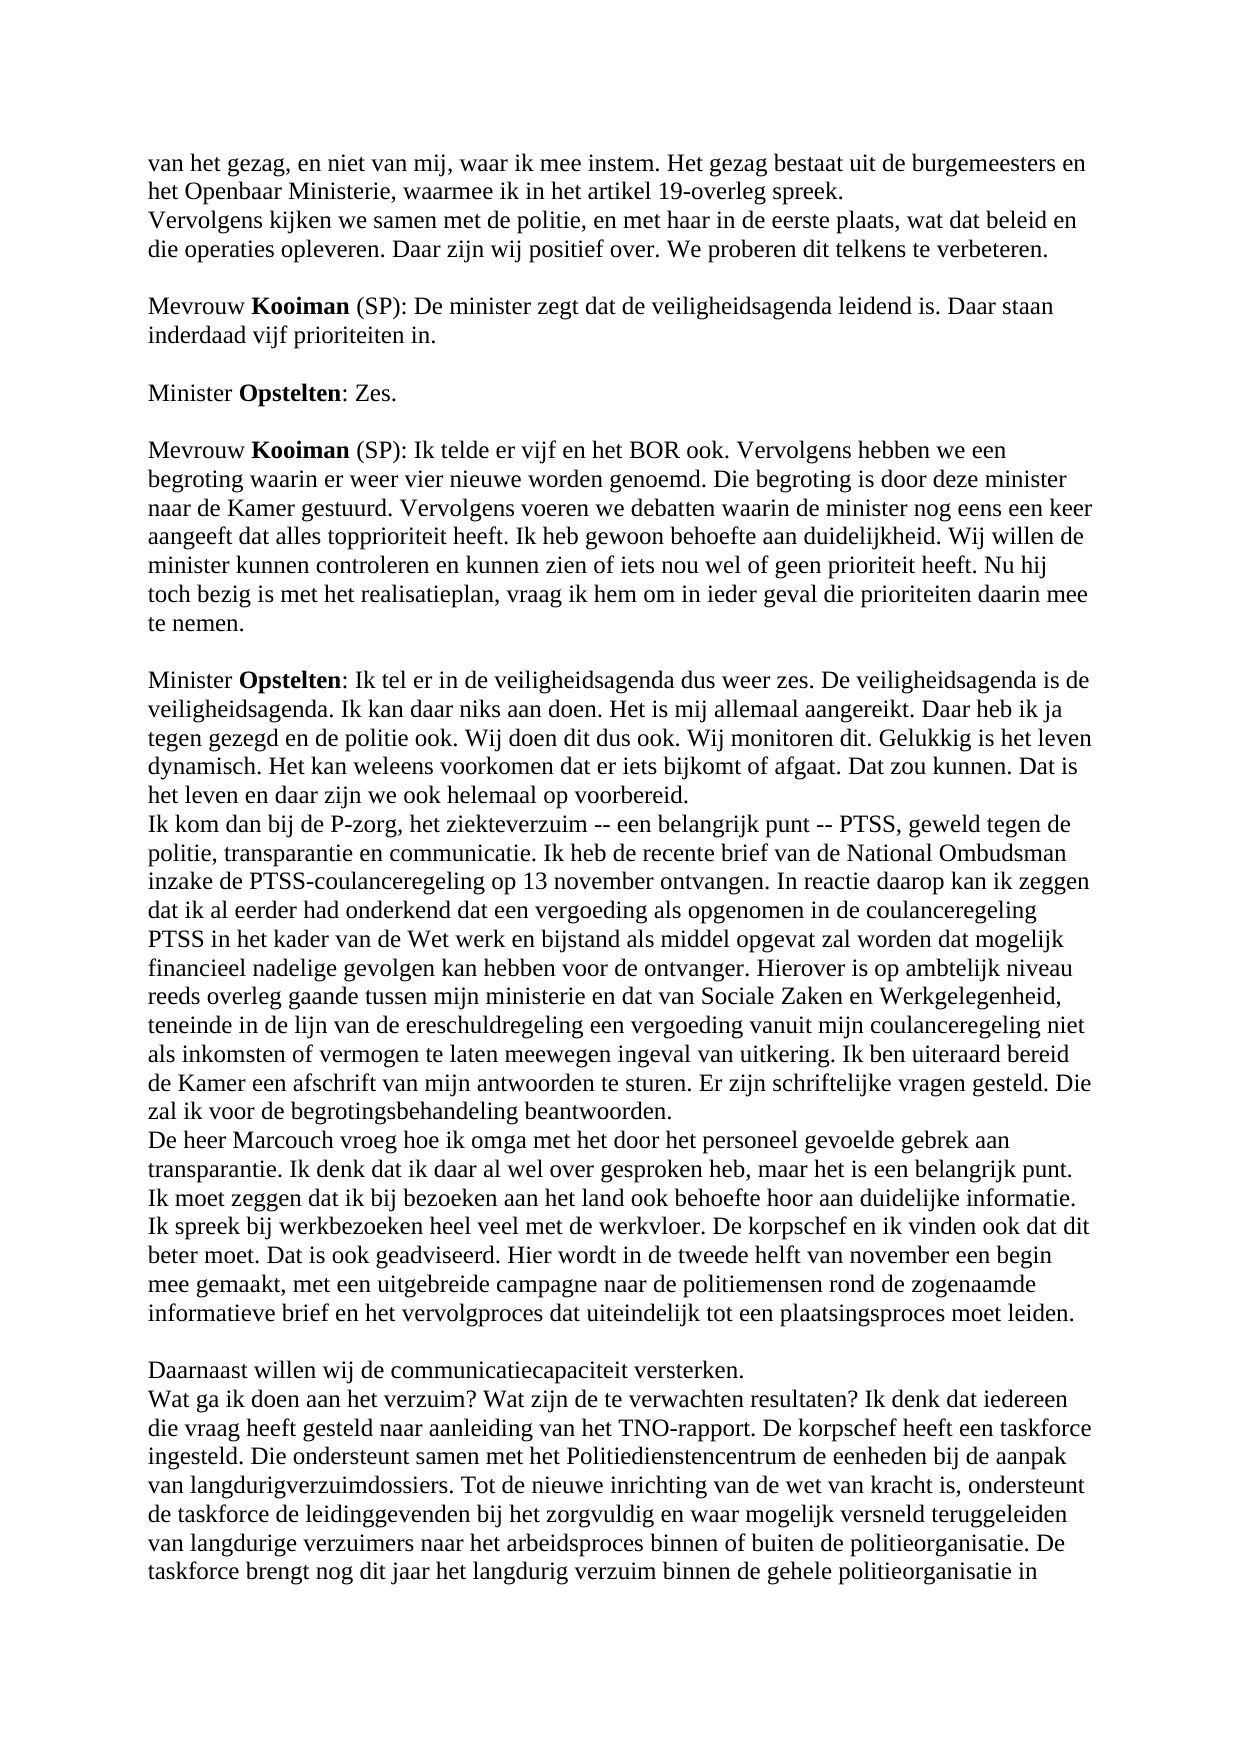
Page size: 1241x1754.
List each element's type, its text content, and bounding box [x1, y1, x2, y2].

text Mevrouw Kooiman (SP): Ik telde er vijf en het BOR ook. Vervolgens hebben we een begroting waarin er weer vier nieuwe worden genoemd. Die begroting is door deze minister naar de Kamer gestuurd. Vervolgens voeren we debatten waarin de minister nog eens een keer aangeeft dat alles topprioriteit heeft. Ik heb gewoon behoefte aan duidelijkheid. Wij willen de minister kunnen controleren en kunnen zien of iets nou wel of geen prioriteit heeft. Nu hij toch bezig is met het realisatieplan, vraag ik hem om in ieder geval die prioriteiten daarin mee te nemen. [148, 435, 1093, 636]
text Minister Opstelten: Ik tel er in de veiligheidsagenda dus weer zes. De veiligheidsagenda is de veiligheidsagenda. Ik kan daar niks aan doen. Het is mij allemaal aangereikt. Daar heb ik ja tegen gezegd en de politie ook. Wij doen dit dus ook. Wij monitoren dit. Gelukkig is het leven dynamisch. Het kan weleens voorkomen dat er iets bijkomt of afgaat. Dat zou kunnen. Dat is het leven en daar zijn we ook helemaal op voorbereid. [148, 665, 1093, 809]
text Daarnaast willen wij de communicatiecapaciteit versterken. [148, 1355, 1093, 1384]
text Ik kom dan bij de P-zorg, het ziekteverzuim -- een belangrijk punt -- PTSS, geweld tegen de politie, transparantie en communicatie. Ik heb de recente brief van de National Ombudsman inzake de PTSS-coulanceregeling op 13 november ontvangen. In reactie daarop kan ik zeggen dat ik al eerder had onderkend dat een vergoeding als opgenomen in de coulanceregeling PTSS in het kader van de Wet werk en bijstand als middel opgevat zal worden dat mogelijk financieel nadelige gevolgen kan hebben voor de ontvanger. Hierover is op ambtelijk niveau reeds overleg gaande tussen mijn ministerie en dat van Sociale Zaken en Werkgelegenheid, teneinde in de lijn van de ereschuldregeling een vergoeding vanuit mijn coulanceregeling niet als inkomsten of vermogen te laten meewegen ingeval van uitkering. Ik ben uiteraard bereid de Kamer een afschrift van mijn antwoorden te sturen. Er zijn schriftelijke vragen gesteld. Die zal ik voor de begrotingsbehandeling beantwoorden. De heer Marcouch vroeg hoe ik omga met het door het personeel gevoelde gebrek aan transparantie. Ik denk dat ik daar al wel over gesproken heb, maar het is een belangrijk punt. Ik moet zeggen dat ik bij bezoeken aan het land ook behoefte hoor aan duidelijke informatie. Ik spreek bij werkbezoeken heel veel met de werkvloer. De korpschef en ik vinden ook dat dit beter moet. Dat is ook geadviseerd. Hier wordt in de tweede helft van november een begin mee gemaakt, met een uitgebreide campagne naar de politiemensen rond de zogenaamde informatieve brief en het vervolgproces dat uiteindelijk tot een plaatsingsproces moet leiden. [148, 809, 1093, 1326]
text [148, 1384, 1093, 1585]
text Vervolgens kijken we samen met de politie, en met haar in de eerste plaats, wat dat beleid en die operaties opleveren. Daar zijn wij positief over. We proberen dit telkens te verbeteren. [148, 205, 1093, 263]
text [148, 148, 1093, 205]
text Minister Opstelten: Zes. [148, 378, 1093, 406]
text Mevrouw Kooiman (SP): De minister zegt dat de veiligheidsagenda leidend is. Daar staan inderdaad vijf prioriteiten in. [148, 291, 1093, 349]
